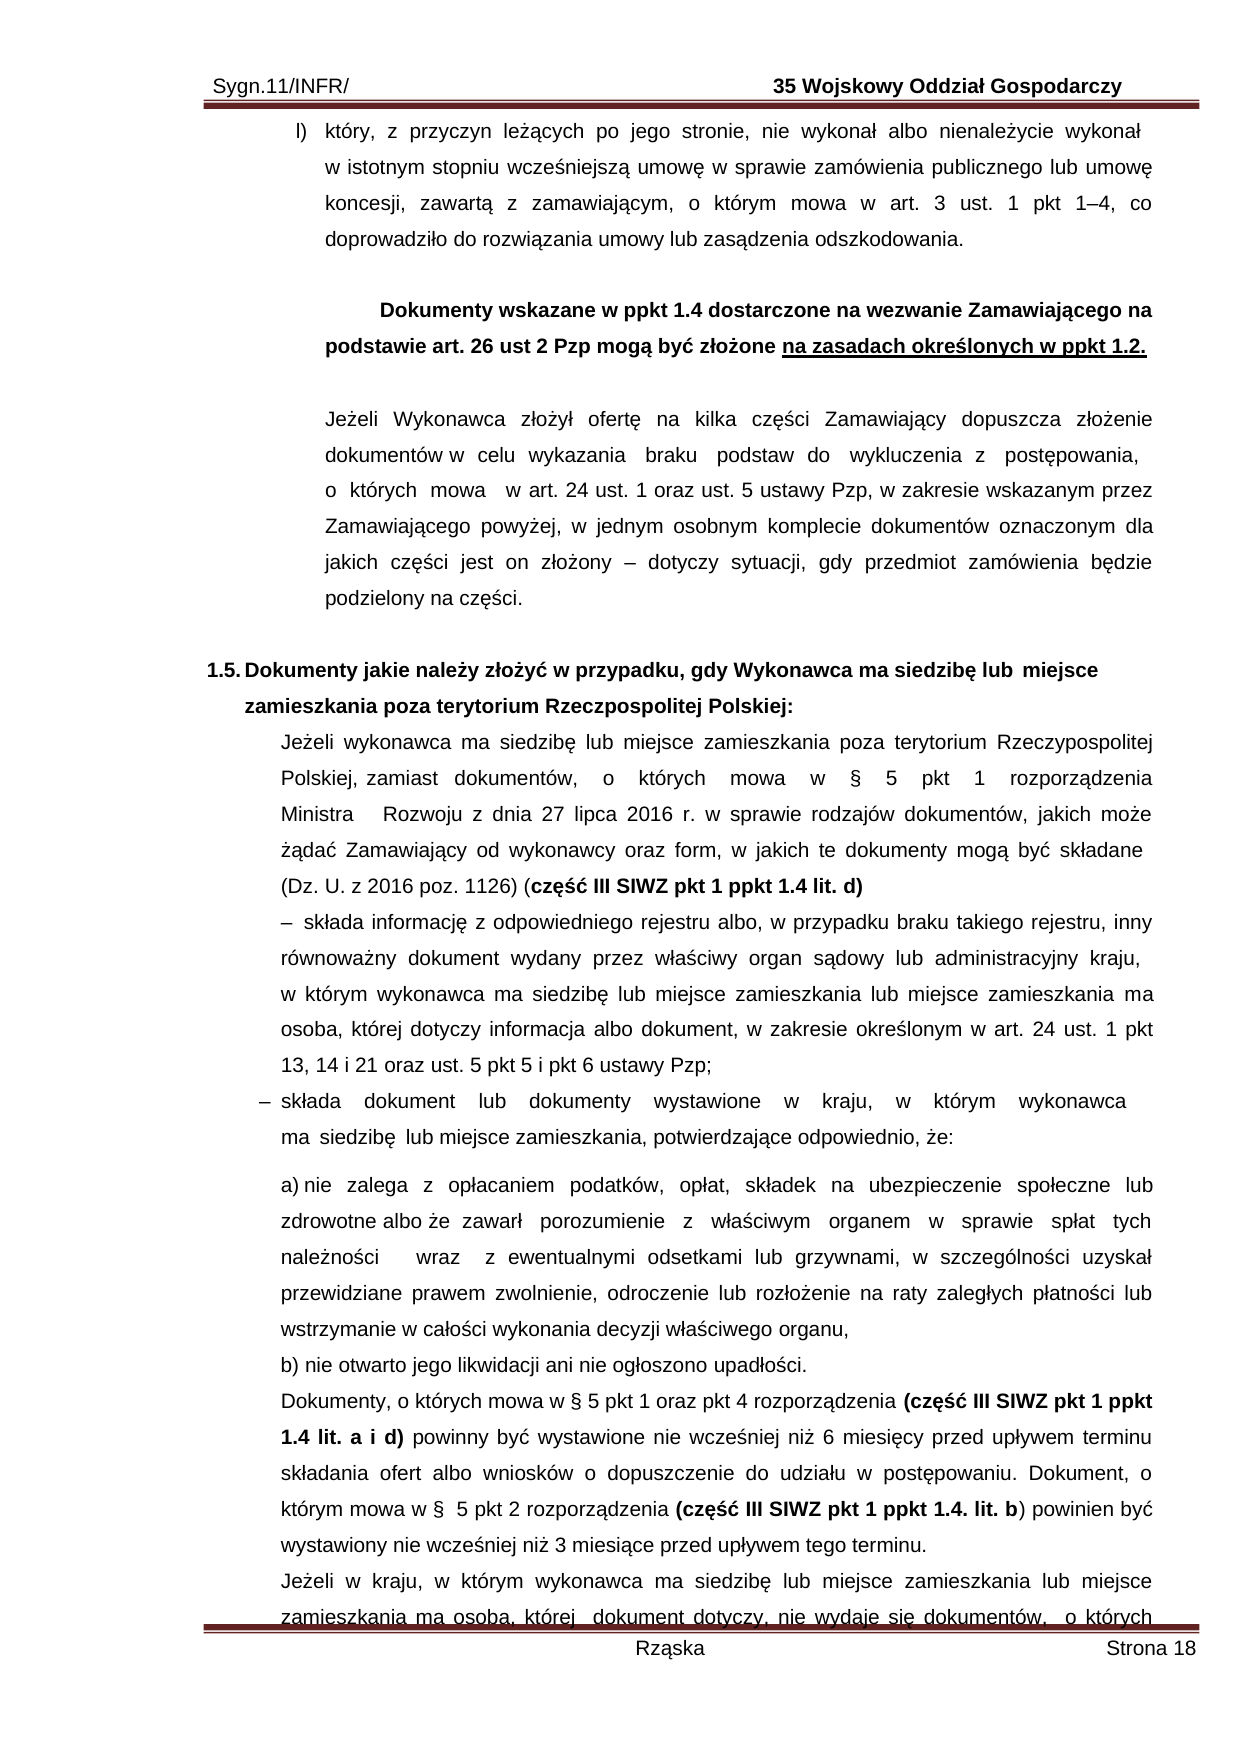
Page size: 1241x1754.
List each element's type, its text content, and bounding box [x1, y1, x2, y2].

subtitle Dokumenty wskazane w ppkt 1.4 dostarczone na wezwanie Zamawiającego na [175, 298, 1153, 322]
list składa dokument lub dokumenty wystawione w kraju, w którym wykonawca ma siedzibę lub miejsce zamieszkania, potwierdzające odpowiednio, że: [259, 1089, 1149, 1149]
text podstawie art. 26 ust 2 Pzp mogą być złożone na zasadach określonych w ppkt 1.2. [325, 334, 1181, 358]
text Dokumenty, o których mowa w § 5 pkt 1 oraz pkt 4 rozporządzenia (część III SIWZ pkt 1 ppkt 1.4 lit. a i d) powinny być wystawione nie wcześniej niż 6 miesięcy przed upływem terminu składania ofert albo wniosków o dopuszczenie do udziału w postępowaniu. Dokument, o którym mowa w § 5 pkt 2 rozporządzenia (część III SIWZ pkt 1 ppkt 1.4. lit. b) powinien być wystawiony nie wcześniej niż 3 miesiące przed upływem tego terminu. [281, 1389, 1153, 1556]
list nie zalega z opłacaniem podatków, opłat, składek na ubezpieczenie społeczne lub zdrowotne albo że zawarł porozumienie z właściwym organem w sprawie spłat tych należności wraz z ewentualnymi odsetkami lub grzywnami, w szczególności uzyskał przewidziane prawem zwolnienie, odroczenie lub rozłożenie na raty zaległych płatności lub wstrzymanie w całości wykonania decyzji właściwego organu, [281, 1173, 1153, 1341]
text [281, 1569, 1153, 1628]
text Jeżeli wykonawca ma siedzibę lub miejsce zamieszkania poza terytorium Rzeczypospolitej Polskiej, zamiast dokumentów, o których mowa w § 5 pkt 1 rozporządzenia Ministra Rozwoju z dnia 27 lipca 2016 r. w sprawie rodzajów dokumentów, jakich może żądać Zamawiający od wykonawcy oraz form, w jakich te dokumenty mogą być składane (Dz. U. z 2016 poz. 1126) (część III SIWZ pkt 1 ppkt 1.4 lit. d) [281, 730, 1153, 897]
text zamieszkania poza terytorium Rzeczpospolitej Polskiej: [244, 694, 1181, 718]
text Jeżeli Wykonawca złożył ofertę na kilka części Zamawiający dopuszcza złożenie dokumentów w celu wykazania braku podstaw do wykluczenia z postępowania, o których mowa w art. 24 ust. 1 oraz ust. 5 ustawy Pzp, w zakresie wskazanym przez Zamawiającego powyżej, w jednym osobnym komplecie dokumentów oznaczonym dla jakich części jest on złożony – dotyczy sytuacji, gdy przedmiot zamówienia będzie podzielony na części. [325, 406, 1154, 610]
subtitle Dokumenty jakie należy złożyć w przypadku, gdy Wykonawca ma siedzibę lub miejsce [207, 658, 1181, 682]
list nie otwarto jego likwidacji ani nie ogłoszono upadłości. [280, 1353, 1181, 1377]
list składa informację z odpowiedniego rejestru albo, w przypadku braku takiego rejestru, inny równoważny dokument wydany przez właściwy organ sądowy lub administracyjny kraju, w którym wykonawca ma siedzibę lub miejsce zamieszkania lub miejsce zamieszkania ma osoba, której dotyczy informacja albo dokument, w zakresie określonym w art. 24 ust. 1 pkt 13, 14 i 21 oraz ust. 5 pkt 5 i pkt 6 ustawy Pzp; [281, 909, 1153, 1077]
list który, z przyczyn leżących po jego stronie, nie wykonał albo nienależycie wykonał w istotnym stopniu wcześniejszą umowę w sprawie zamówienia publicznego lub umowę koncesji, zawartą z zamawiającym, o którym mowa w art. 3 ust. 1 pkt 1–4, co doprowadziło do rozwiązania umowy lub zasądzenia odszkodowania. [296, 119, 1153, 251]
